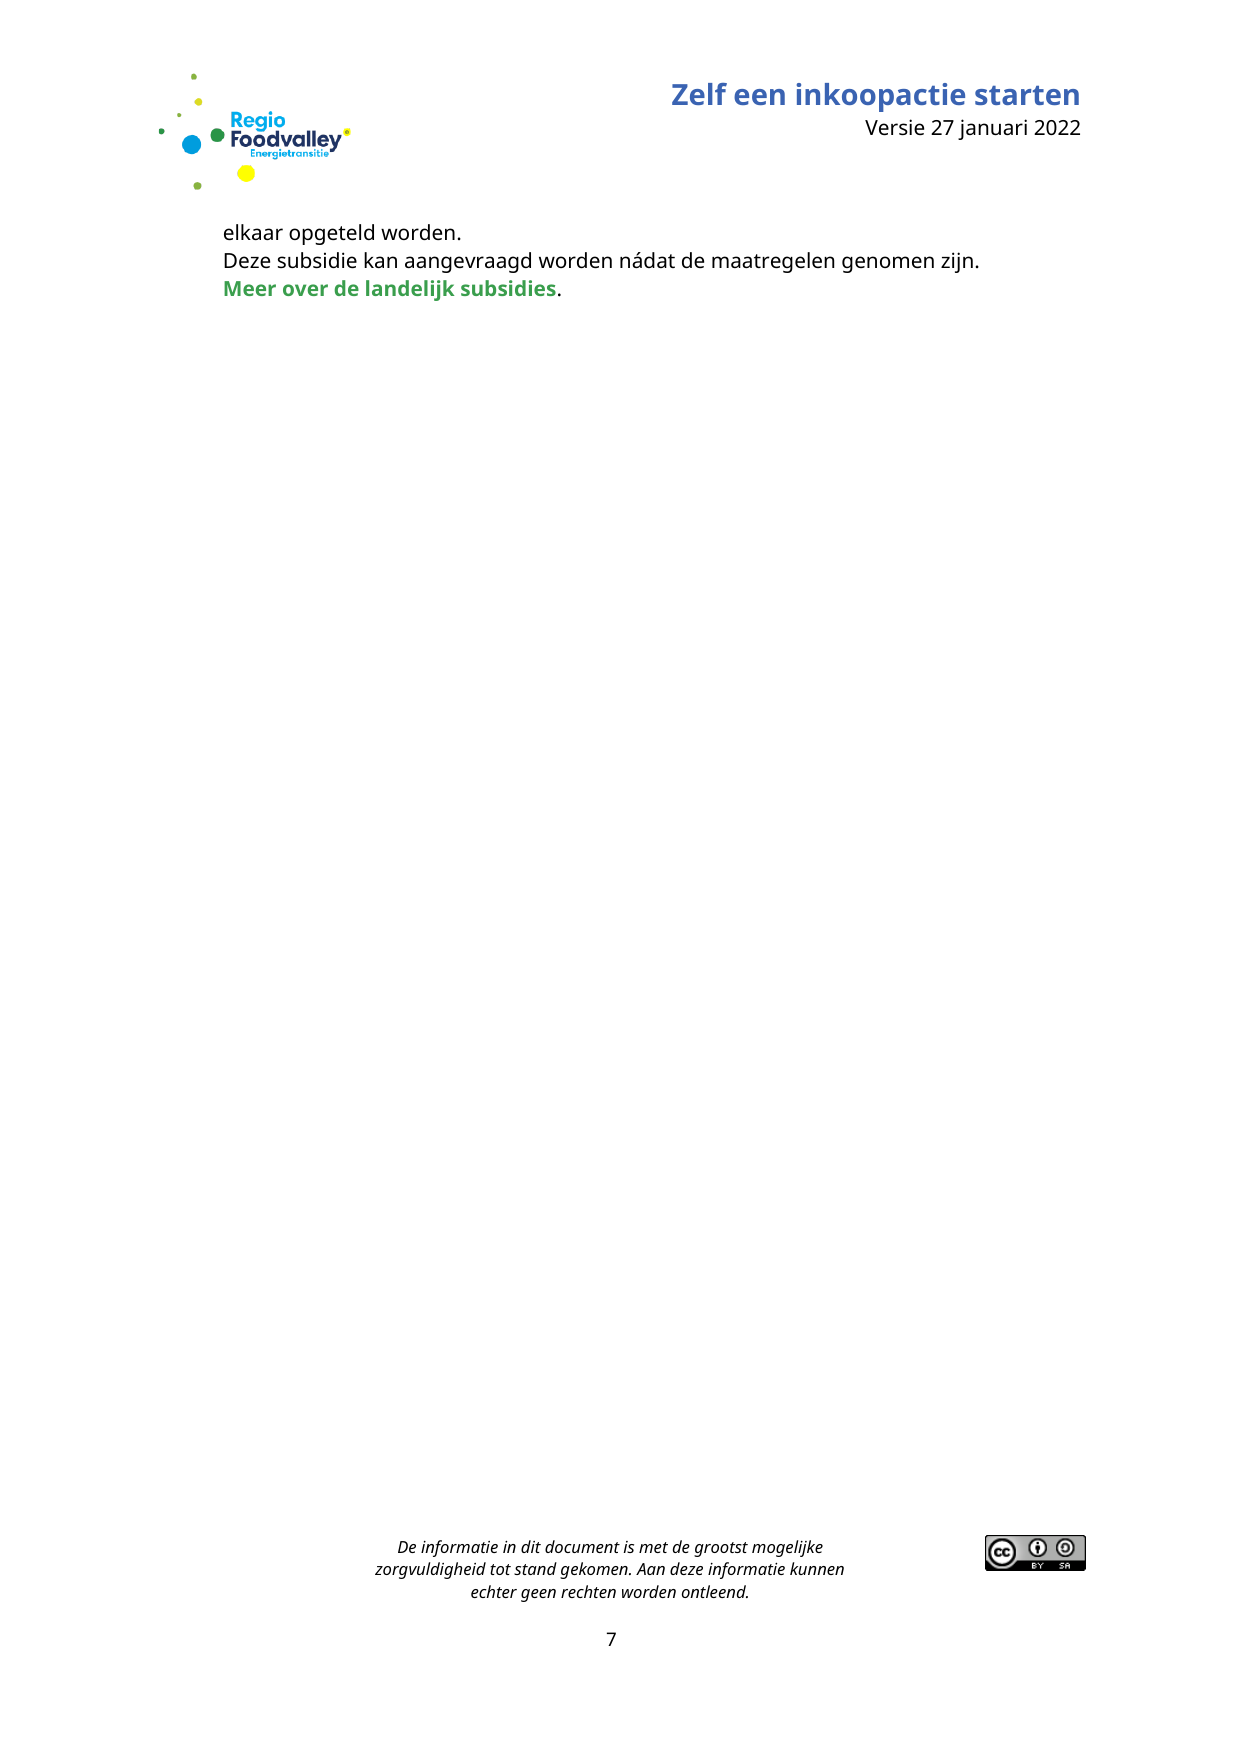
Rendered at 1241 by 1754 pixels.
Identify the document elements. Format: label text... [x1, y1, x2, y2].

picture [158, 73, 351, 190]
picture [985, 1535, 1086, 1571]
